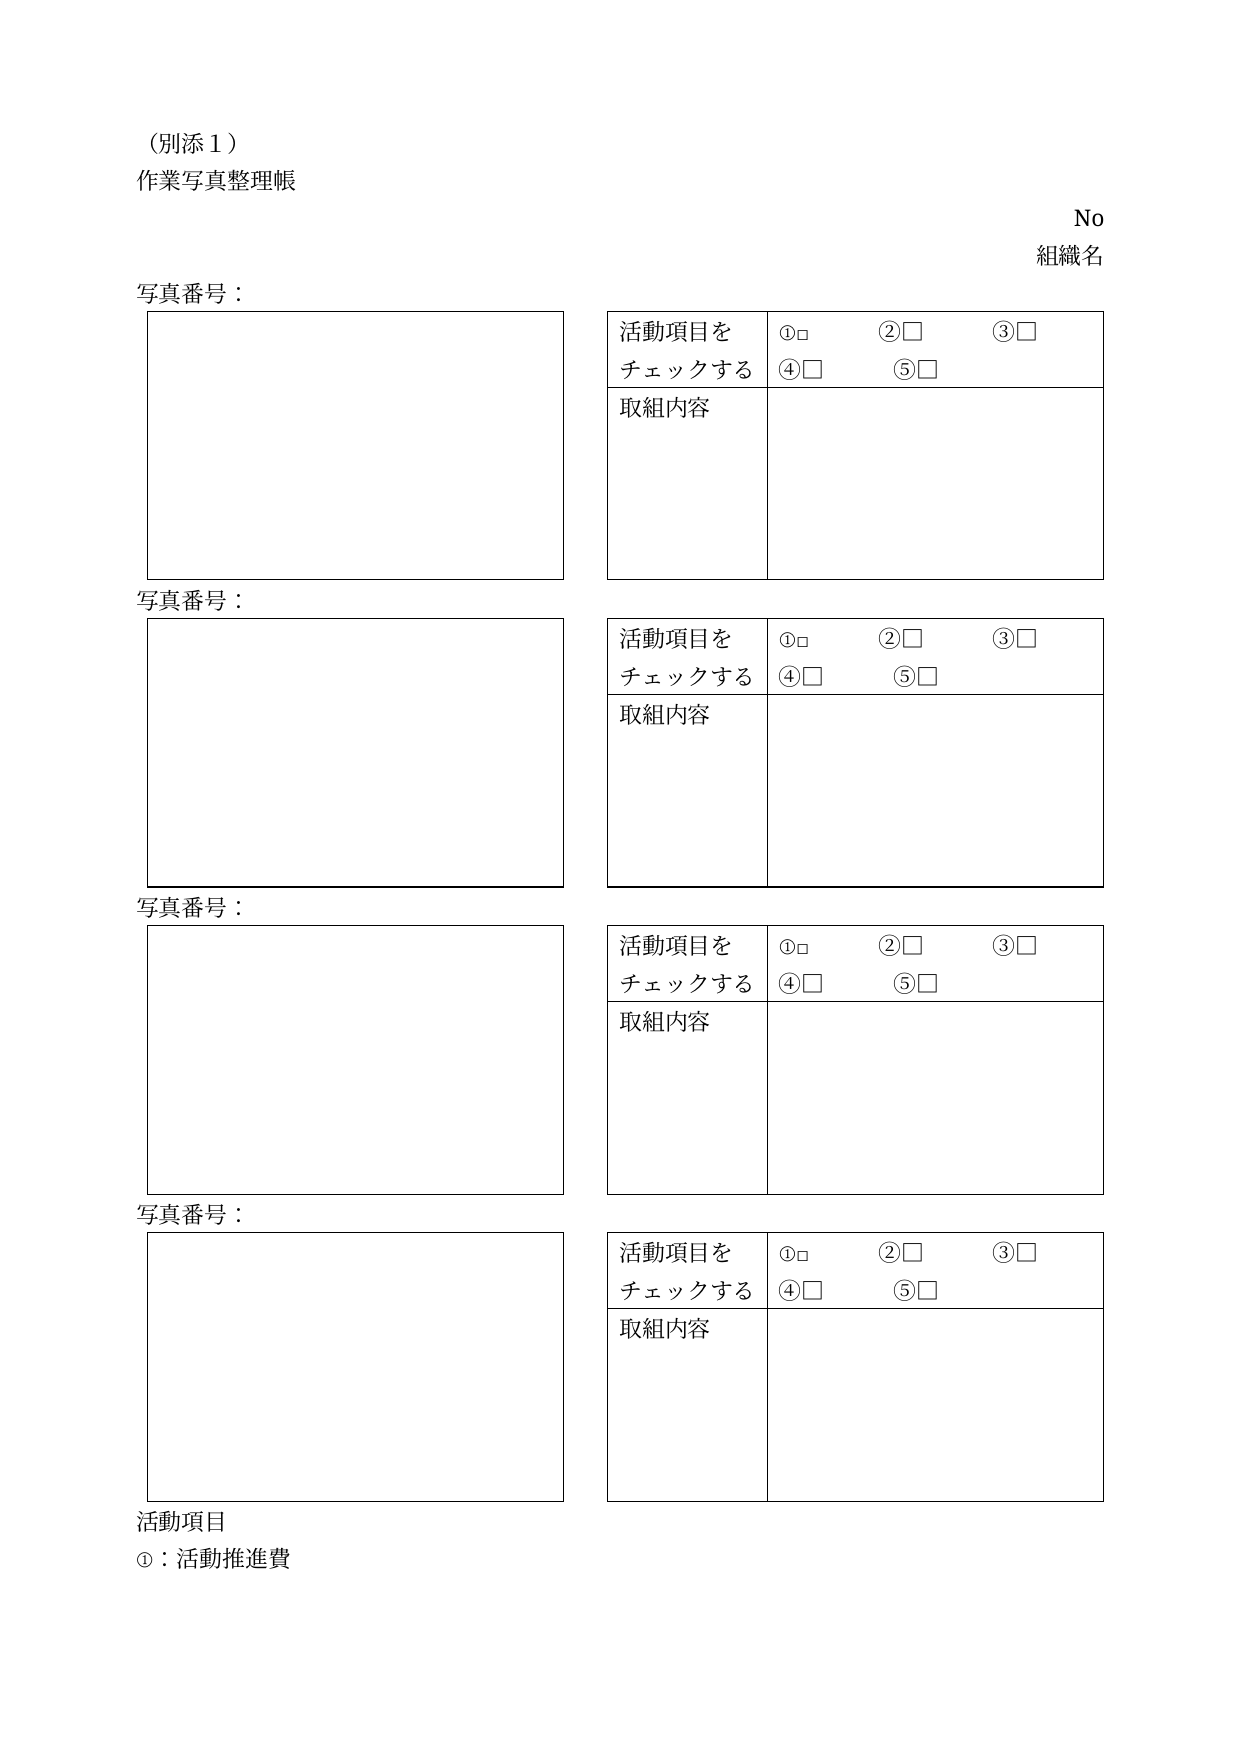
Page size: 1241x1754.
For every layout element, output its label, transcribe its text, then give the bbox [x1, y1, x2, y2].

text 写真番号： [136, 273, 1104, 311]
text 写真番号： [136, 580, 1104, 618]
text ①：活動推進費 [136, 1539, 1104, 1577]
table_header [148, 1233, 563, 1501]
table_header ①□ ②□ ③□ ④□ ⑤□ [768, 926, 1103, 1001]
table_header [564, 1232, 607, 1501]
table_cell [768, 695, 1103, 886]
table_header 活動項目を チェックする [608, 1233, 767, 1308]
table_cell [768, 388, 1103, 579]
table_header [564, 618, 607, 886]
text 写真番号： [136, 1194, 1104, 1232]
text 作業写真整理帳 [136, 161, 1104, 198]
text 組織名 [136, 236, 1104, 273]
table_cell 取組内容 [608, 1309, 767, 1501]
table_header ①□ ②□ ③□ ④□ ⑤□ [768, 619, 1103, 694]
table_header [148, 312, 563, 579]
text （別添１） [136, 123, 1104, 161]
table_header [148, 619, 563, 886]
table_header 活動項目を チェックする [608, 619, 767, 694]
table_header ①□ ②□ ③□ ④□ ⑤□ [768, 1233, 1103, 1308]
table_cell 取組内容 [608, 388, 767, 579]
table_header 活動項目を チェックする [608, 312, 767, 387]
table_cell 取組内容 [608, 1002, 767, 1193]
table_header [564, 311, 607, 579]
table_header ①□ ②□ ③□ ④□ ⑤□ [768, 312, 1103, 387]
text 活動項目 [136, 1502, 1104, 1539]
table_header 活動項目を チェックする [608, 926, 767, 1001]
table_cell 取組内容 [608, 695, 767, 886]
text No [136, 198, 1104, 236]
text 写真番号： [136, 887, 1104, 925]
table_header [564, 925, 607, 1193]
table_cell [768, 1309, 1103, 1501]
table_header [148, 926, 563, 1193]
table_cell [768, 1002, 1103, 1193]
